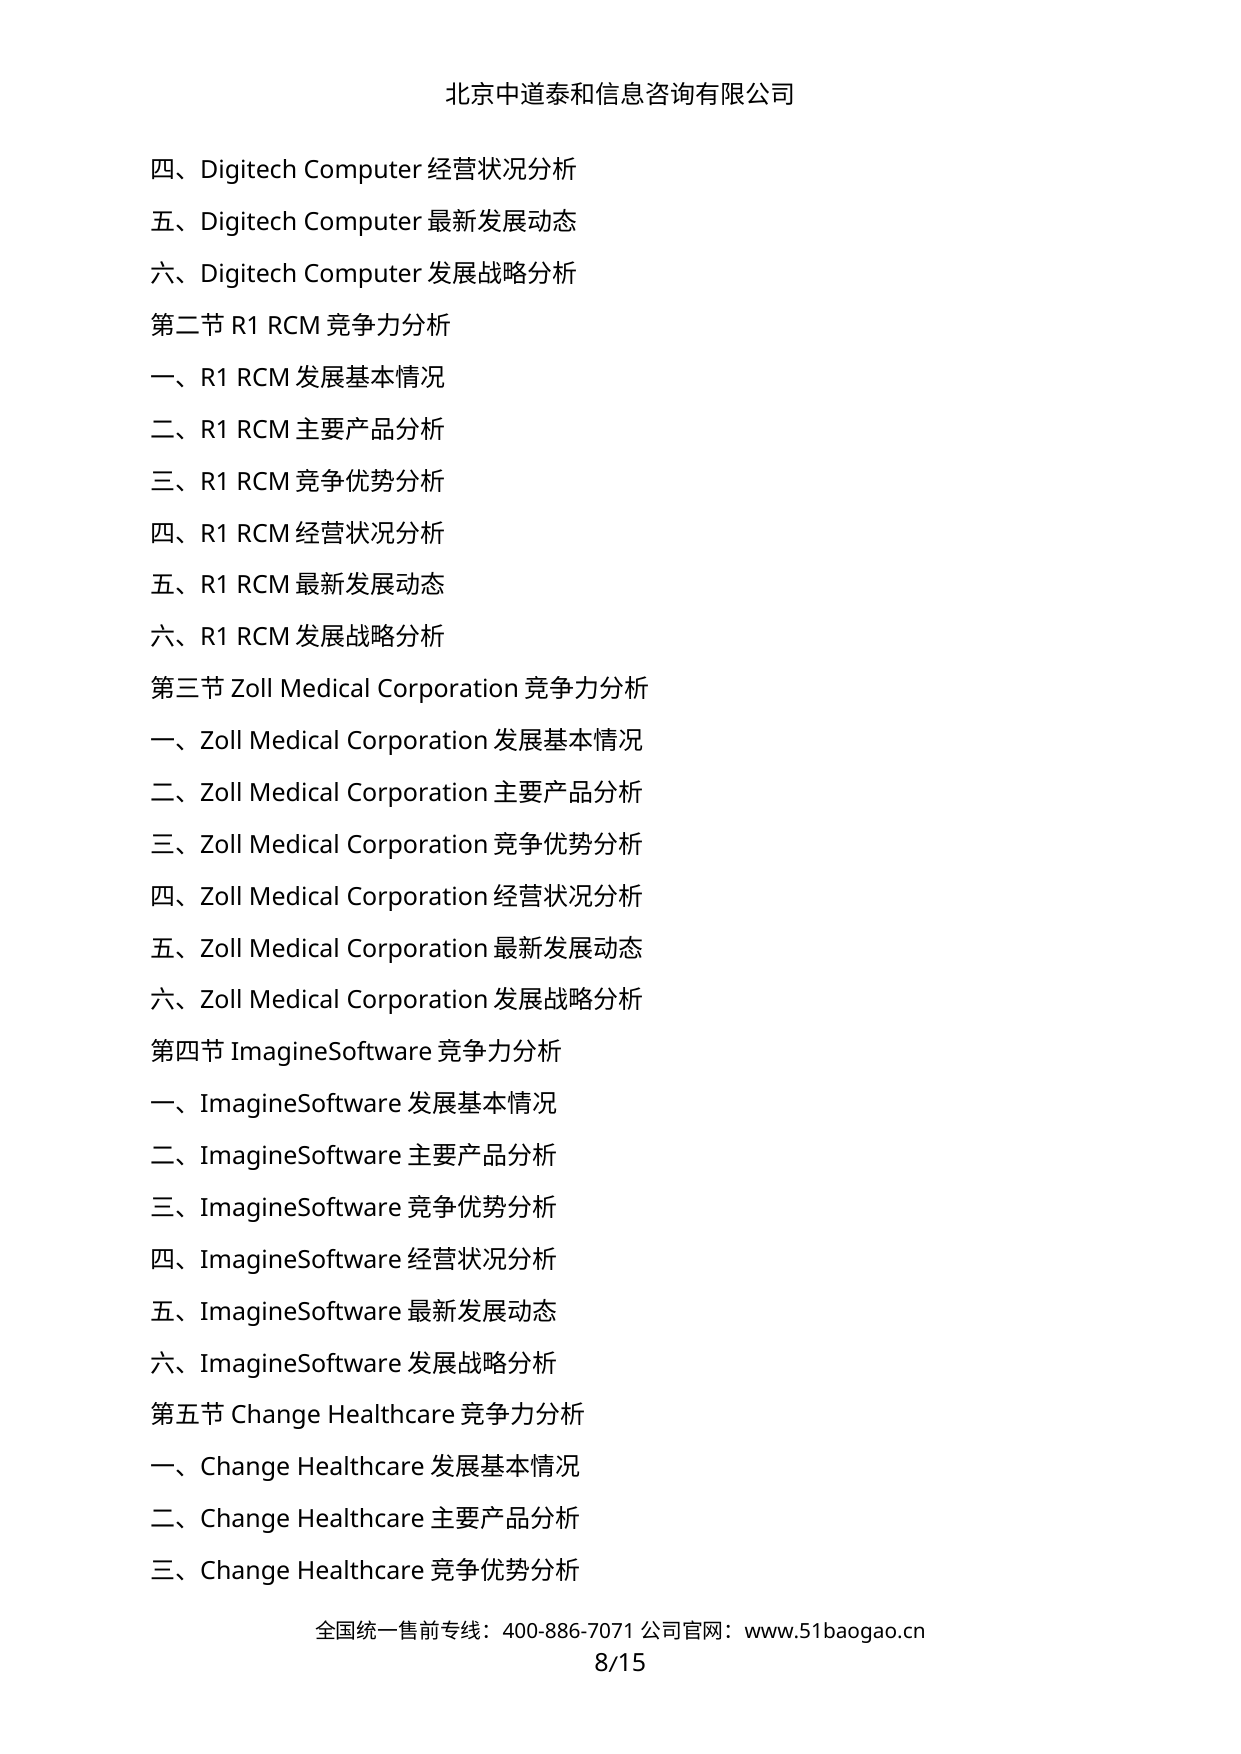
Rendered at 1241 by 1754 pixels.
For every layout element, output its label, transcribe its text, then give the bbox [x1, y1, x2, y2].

text 四、Zoll Medical Corporation经营状况分析 [150, 876, 1090, 912]
text 第三节 Zoll Medical Corporation竞争力分析 [150, 669, 1090, 705]
text 一、R1 RCM发展基本情况 [150, 357, 1090, 394]
text 二、Zoll Medical Corporation主要产品分析 [150, 772, 1090, 809]
text 四、R1 RCM经营状况分析 [150, 513, 1090, 549]
text 五、ImagineSoftware最新发展动态 [150, 1291, 1090, 1327]
text 第五节 Change Healthcare竞争力分析 [150, 1395, 1090, 1431]
text 三、Change Healthcare竞争优势分析 [150, 1551, 1090, 1587]
text 二、R1 RCM主要产品分析 [150, 409, 1090, 446]
text 一、Change Healthcare发展基本情况 [150, 1447, 1090, 1483]
text 第四节 ImagineSoftware竞争力分析 [150, 1032, 1090, 1068]
text 六、R1 RCM发展战略分析 [150, 617, 1090, 653]
text 二、ImagineSoftware主要产品分析 [150, 1136, 1090, 1172]
text 五、Digitech Computer最新发展动态 [150, 202, 1090, 238]
text 二、Change Healthcare主要产品分析 [150, 1499, 1090, 1535]
text 三、R1 RCM竞争优势分析 [150, 461, 1090, 497]
text 一、ImagineSoftware发展基本情况 [150, 1084, 1090, 1120]
text 三、ImagineSoftware竞争优势分析 [150, 1187, 1090, 1224]
text 第二节 R1 RCM竞争力分析 [150, 306, 1090, 342]
text 五、Zoll Medical Corporation最新发展动态 [150, 928, 1090, 964]
text 五、R1 RCM最新发展动态 [150, 565, 1090, 601]
text 四、Digitech Computer经营状况分析 [150, 150, 1090, 186]
text 四、ImagineSoftware经营状况分析 [150, 1239, 1090, 1276]
text 六、Zoll Medical Corporation发展战略分析 [150, 980, 1090, 1016]
text 六、Digitech Computer发展战略分析 [150, 254, 1090, 290]
text 三、Zoll Medical Corporation竞争优势分析 [150, 824, 1090, 861]
text 六、ImagineSoftware发展战略分析 [150, 1343, 1090, 1379]
text 一、Zoll Medical Corporation发展基本情况 [150, 721, 1090, 757]
